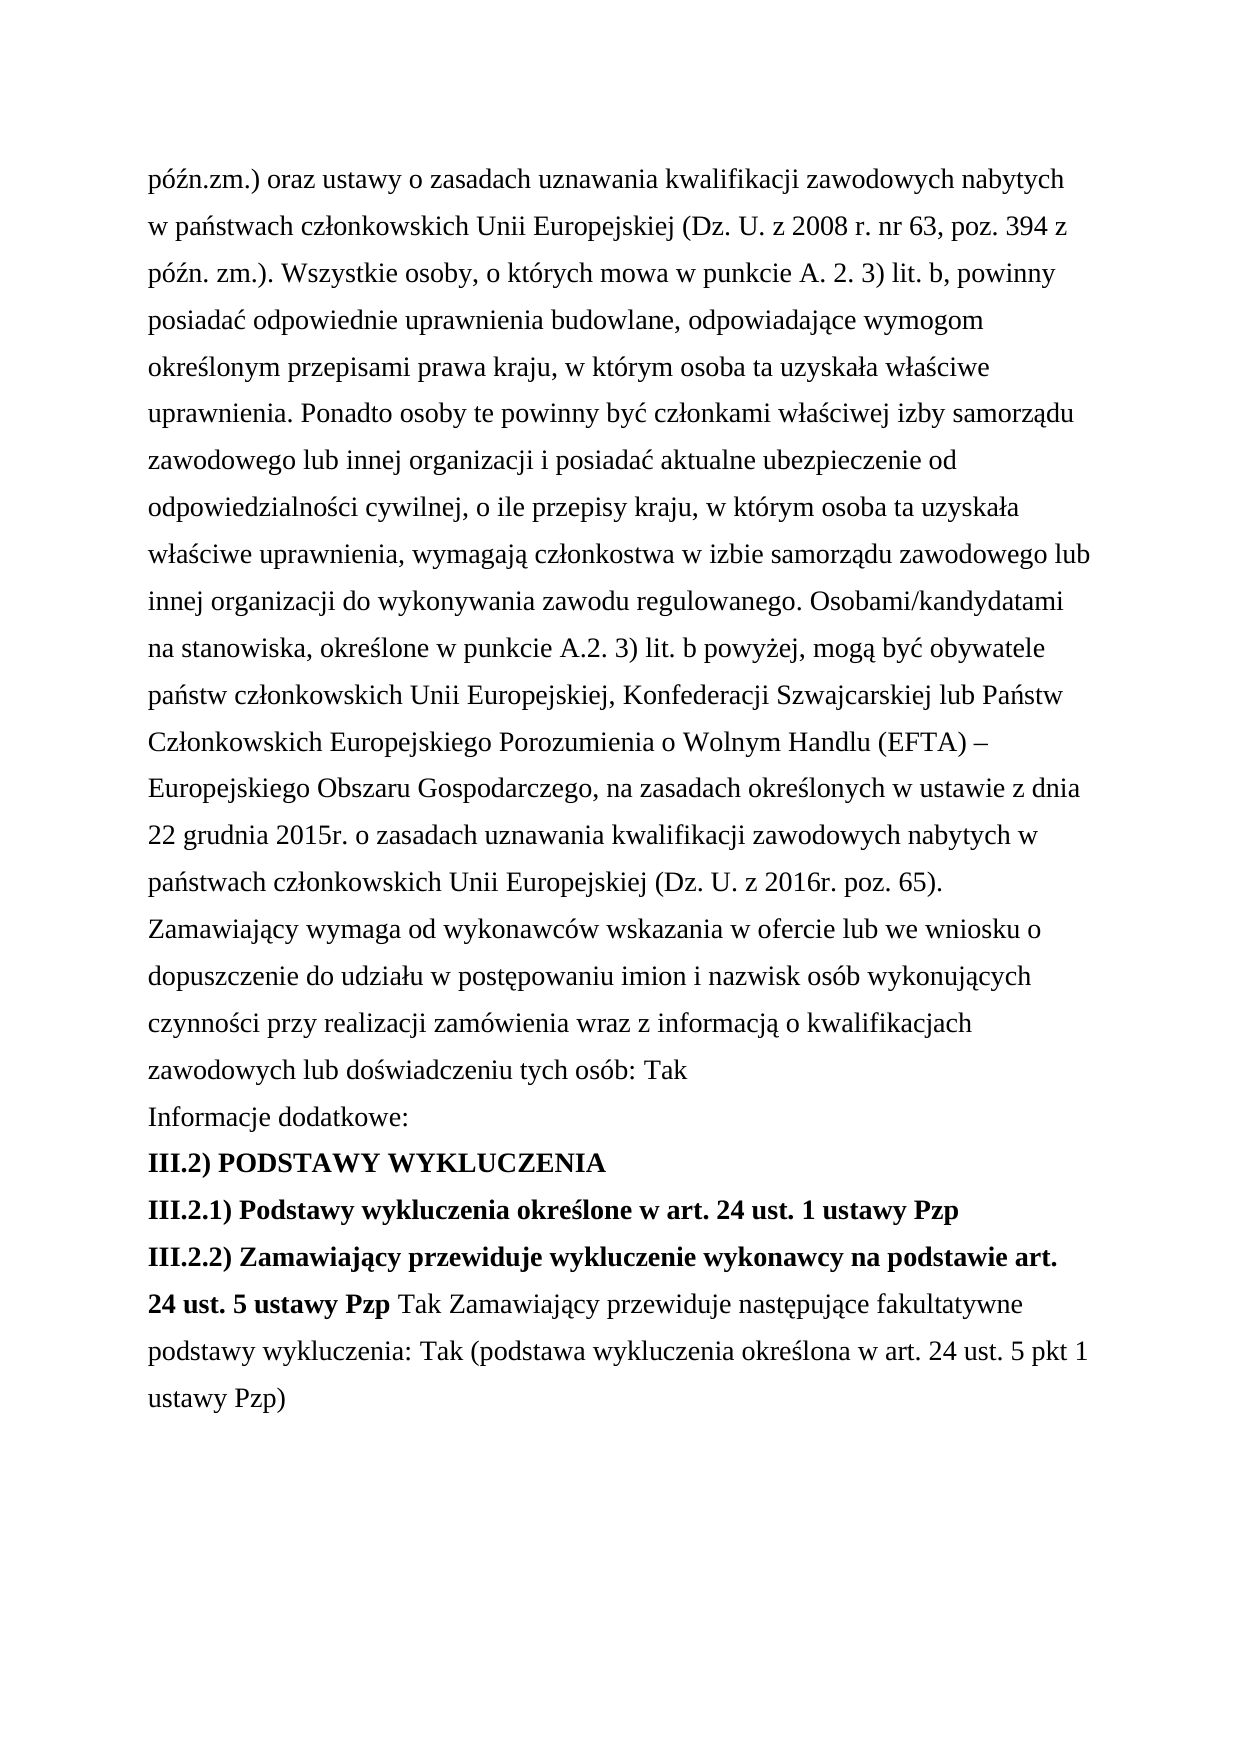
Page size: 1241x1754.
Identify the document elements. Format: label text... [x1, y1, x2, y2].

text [148, 148, 1093, 1132]
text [148, 1179, 1093, 1601]
text III.2) PODSTAWY WYKLUCZENIA [148, 1132, 1093, 1179]
